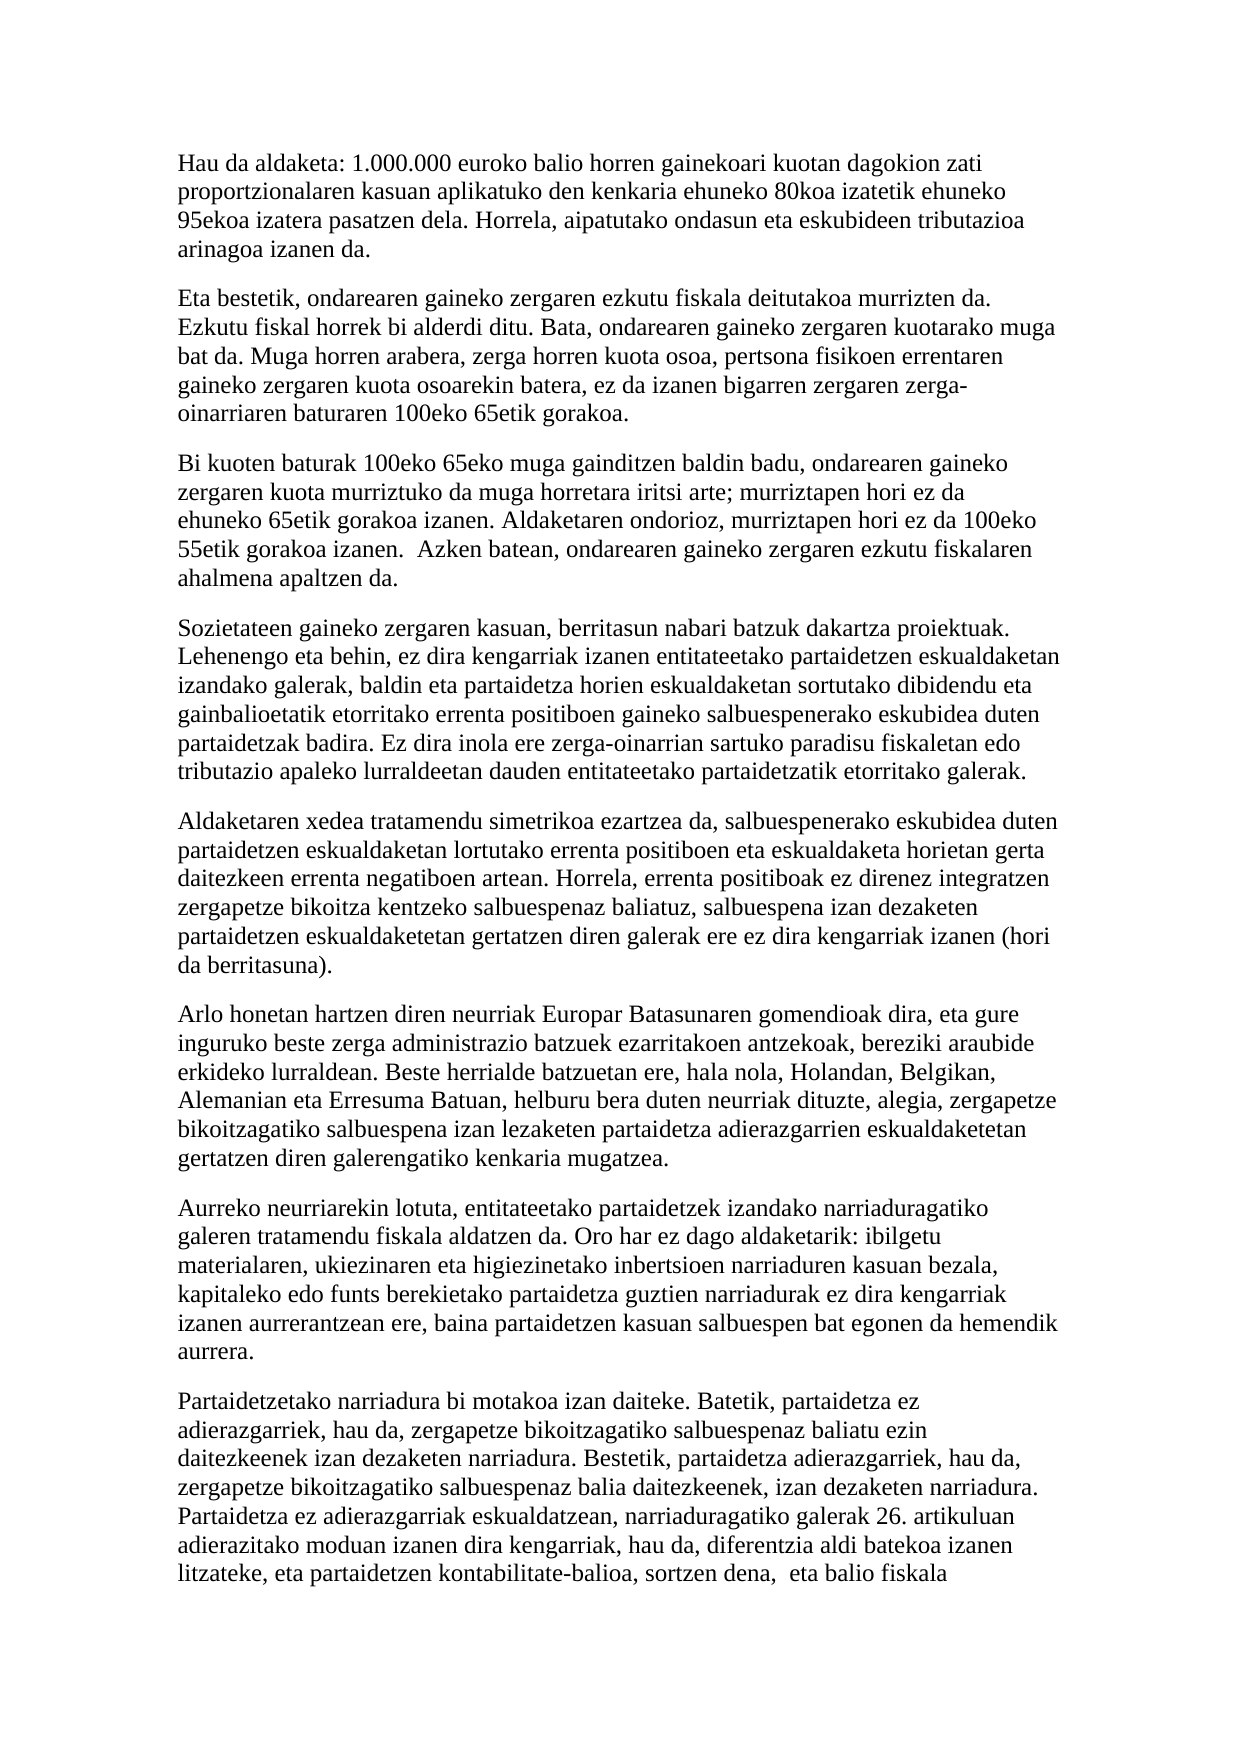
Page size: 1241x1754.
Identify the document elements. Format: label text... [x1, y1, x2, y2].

text Hau da aldaketa: 1.000.000 euroko balio horren gainekoari kuotan dagokion zati proportzionalaren kasuan aplikatuko den kenkaria ehuneko 80koa izatetik ehuneko 95ekoa izatera pasatzen dela. Horrela, aipatutako ondasun eta eskubideen tributazioa arinagoa izanen da. [177, 148, 1063, 263]
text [177, 1386, 1063, 1587]
text Sozietateen gaineko zergaren kasuan, berritasun nabari batzuk dakartza proiektuak. Lehenengo eta behin, ez dira kengarriak izanen entitateetako partaidetzen eskualdaketan izandako galerak, baldin eta partaidetza horien eskualdaketan sortutako dibidendu eta gainbalioetatik etorritako errenta positiboen gaineko salbuespenerako eskubidea duten partaidetzak badira. Ez dira inola ere zerga-oinarrian sartuko paradisu fiskaletan edo tributazio apaleko lurraldeetan dauden entitateetako partaidetzatik etorritako galerak. [177, 613, 1063, 785]
text Eta bestetik, ondarearen gaineko zergaren ezkutu fiskala deitutakoa murrizten da. Ezkutu fiskal horrek bi alderdi ditu. Bata, ondarearen gaineko zergaren kuotarako muga bat da. Muga horren arabera, zerga horren kuota osoa, pertsona fisikoen errentaren gaineko zergaren kuota osoarekin batera, ez da izanen bigarren zergaren zerga-oinarriaren baturaren 100eko 65etik gorakoa. [177, 283, 1063, 427]
text Bi kuoten baturak 100eko 65eko muga gainditzen baldin badu, ondarearen gaineko zergaren kuota murriztuko da muga horretara iritsi arte; murriztapen hori ez da ehuneko 65etik gorakoa izanen. Aldaketaren ondorioz, murriztapen hori ez da 100eko 55etik gorakoa izanen. Azken batean, ondarearen gaineko zergaren ezkutu fiskalaren ahalmena apaltzen da. [177, 448, 1063, 592]
text Aurreko neurriarekin lotuta, entitateetako partaidetzek izandako narriaduragatiko galeren tratamendu fiskala aldatzen da. Oro har ez dago aldaketarik: ibilgetu materialaren, ukiezinaren eta higiezinetako inbertsioen narriaduren kasuan bezala, kapitaleko edo funts berekietako partaidetza guztien narriadurak ez dira kengarriak izanen aurrerantzean ere, baina partaidetzen kasuan salbuespen bat egonen da hemendik aurrera. [177, 1193, 1063, 1365]
text Aldaketaren xedea tratamendu simetrikoa ezartzea da, salbuespenerako eskubidea duten partaidetzen eskualdaketan lortutako errenta positiboen eta eskualdaketa horietan gerta daitezkeen errenta negatiboen artean. Horrela, errenta positiboak ez direnez integratzen zergapetze bikoitza kentzeko salbuespenaz baliatuz, salbuespena izan dezaketen partaidetzen eskualdaketetan gertatzen diren galerak ere ez dira kengarriak izanen (hori da berritasuna). [177, 806, 1063, 978]
text Arlo honetan hartzen diren neurriak Europar Batasunaren gomendioak dira, eta gure inguruko beste zerga administrazio batzuek ezarritakoen antzekoak, bereziki araubide erkideko lurraldean. Beste herrialde batzuetan ere, hala nola, Holandan, Belgikan, Alemanian eta Erresuma Batuan, helburu bera duten neurriak dituzte, alegia, zergapetze bikoitzagatiko salbuespena izan lezaketen partaidetza adierazgarrien eskualdaketetan gertatzen diren galerengatiko kenkaria mugatzea. [177, 999, 1063, 1172]
